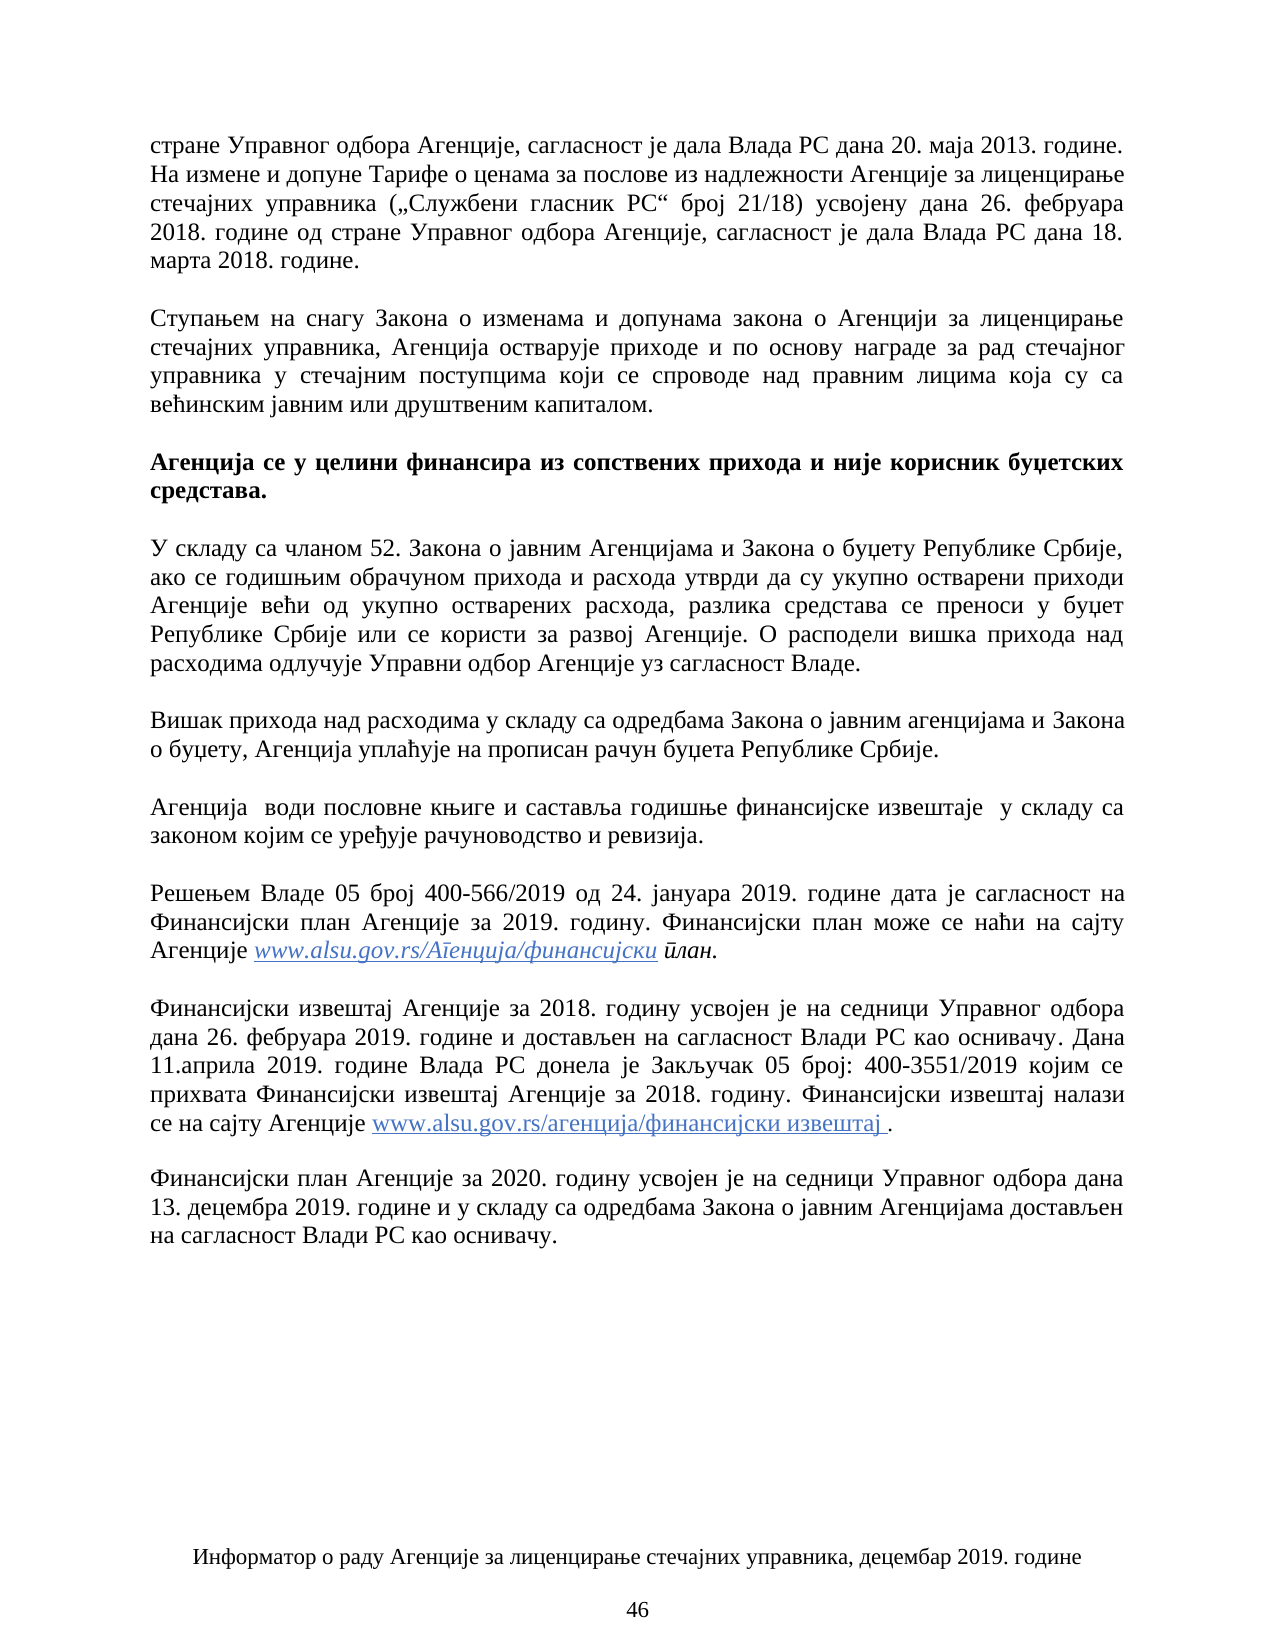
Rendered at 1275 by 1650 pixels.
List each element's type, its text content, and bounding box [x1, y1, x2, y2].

text Агенција се у целини финансира из сопствених прихода и није корисник буџетских средстава. [150, 447, 1125, 504]
text У складу са чланом 52. Закона о јавним Агенцијама и Закона о буџету Републике Србије, ако се годишњим обрачуном прихода и расхода утврди да су укупно остварени приходи Агенције већи од укупно остварених расхода, разлика средстава се преноси у буџет Републике Србије или се користи за развој Агенције. О расподели вишка прихода над расходима одлучује Управни одбор Агенције уз сагласност Владе. [150, 533, 1125, 677]
text Решењем Владе 05 број 400-566/2019 од 24. јануара 2019. године дата је сагласност на Финансијски план Агенције за 2019. годину. Финансијски план може се наћи на сајту Агенције www.alsu.gov.rs/Агенција/финансијски план. [150, 878, 1125, 964]
text Вишак прихода над расходима у складу са одредбама Закона о јавним агенцијама и Закона о буџету, Агенција уплаћује на прописан рачун буџета Републике Србије. [150, 706, 1125, 763]
text Ступањем на снагу Закона о изменама и допунама закона о Агенцији за лиценцирање стечајних управника, Агенција остварује приходе и по основу награде за рад стечајног управника у стечајним поступцима који се спроводе над правним лицима која су са већинским јавним или друштвеним капиталом. [150, 303, 1125, 418]
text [150, 131, 1125, 274]
text Агенција води пословне књиге и саставља годишње финансијске извештаје у складу са законом којим се уређује рачуноводство и ревизија. [150, 792, 1125, 849]
text Финансијски извештај Агенције за 2018. годину усвојен је на седници Управног одбора дана 26. фебруара 2019. године и достављен на сагласност Влади РС као оснивачу. Дана 11.априла 2019. године Влада РС донела је Закључак 05 број: 400-3551/2019 којим се прихвата Финансијски извештај Агенције за 2018. годину. Финансијски извештај налази се на сајту Агенције www.alsu.gov.rs/aгенција/финансијски извештај . [150, 993, 1125, 1137]
text Финансијски план Агенције за 2020. годину усвојен је на седници Управног одбора дана 13. децембра 2019. године и у складу са одредбама Закона о јавним Агенцијама достављен на сагласност Влади РС као оснивачу. [150, 1163, 1125, 1249]
